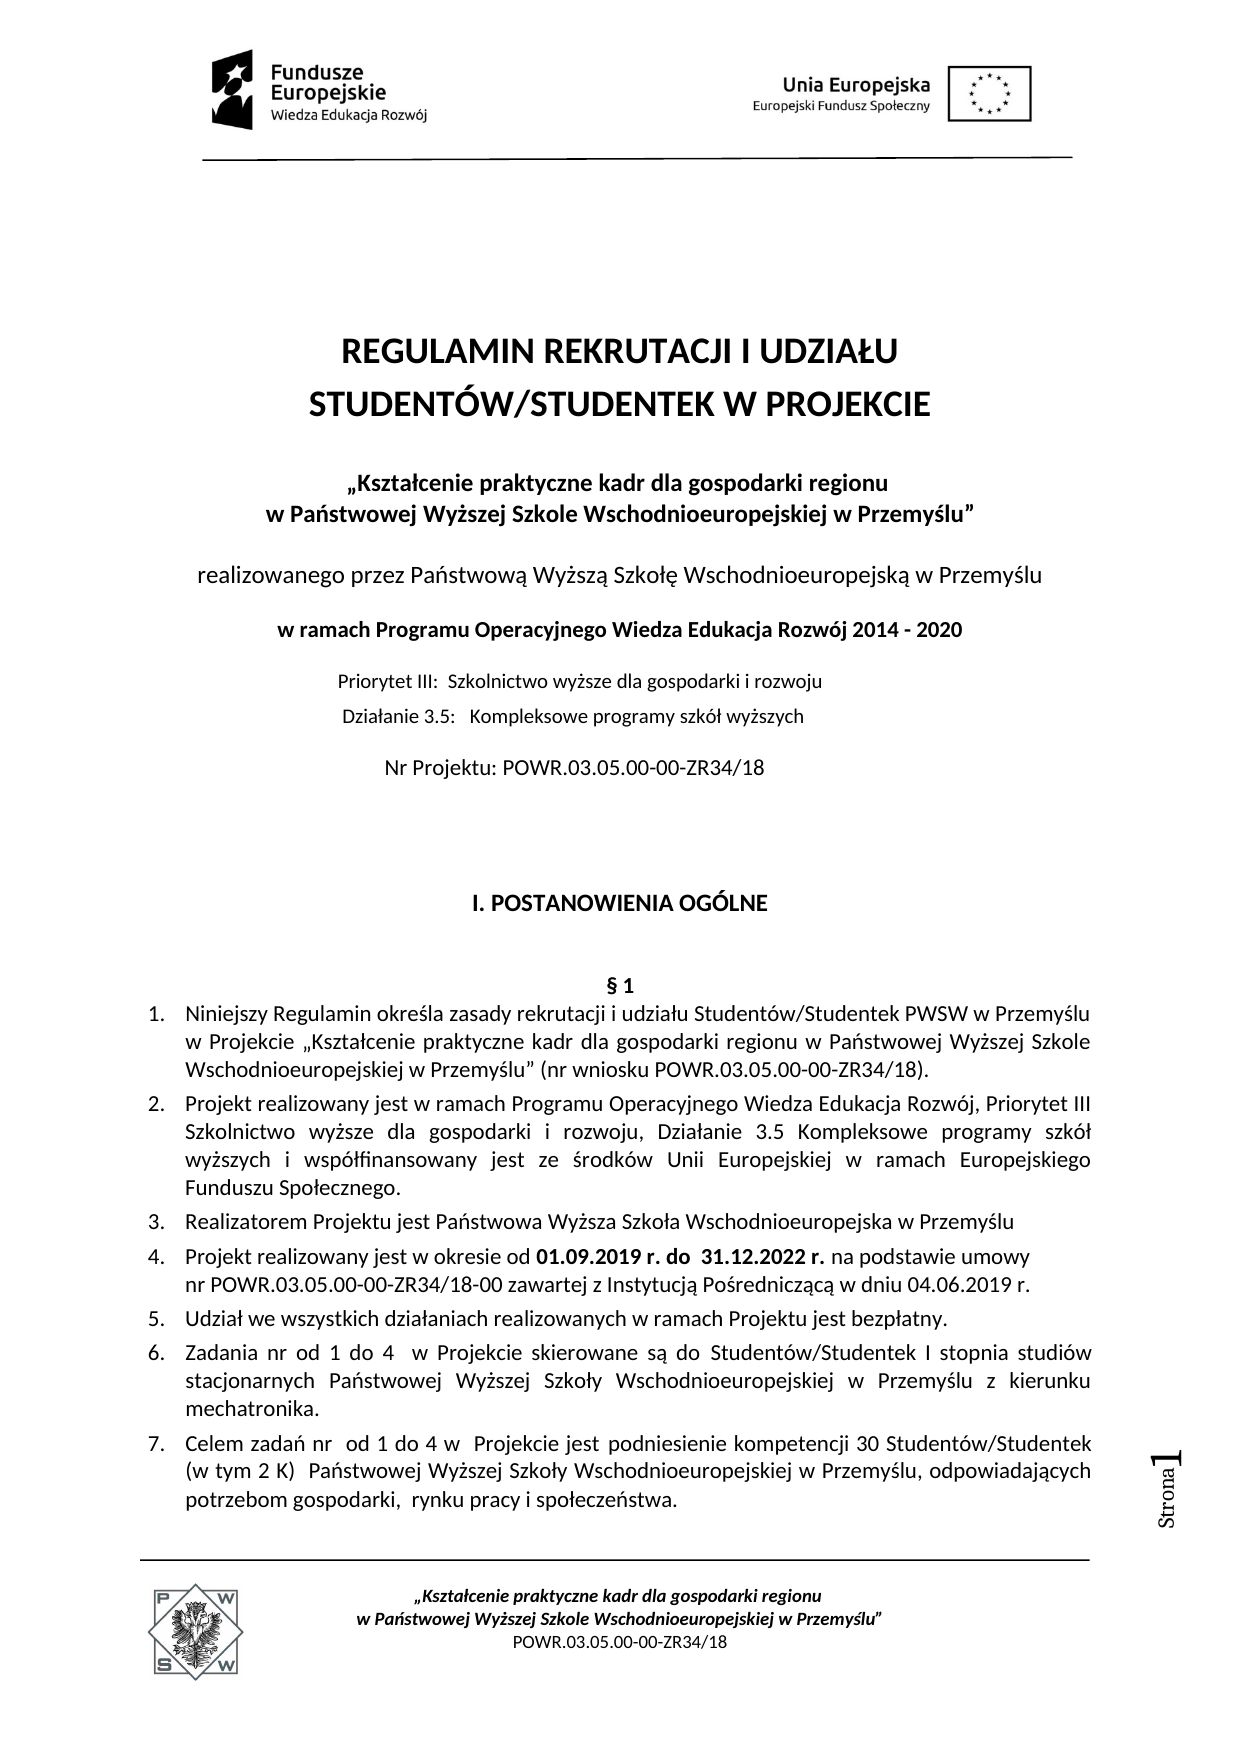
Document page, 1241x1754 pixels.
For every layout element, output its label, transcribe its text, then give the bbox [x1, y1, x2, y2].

text w ramach Programu Operacyjnego Wiedza Edukacja Rozwój 2014 - 2020 [148, 615, 1092, 643]
list Celem zadań nr od 1 do 4 w Projekcie jest podniesienie kompetencji 30 Studentów/Studentek (w tym 2 K) Państwowej Wyższej Szkoły Wschodnioeuropejskiej w Przemyślu, odpowiadających potrzebom gospodarki, rynku pracy i społeczeństwa. [148, 1429, 1092, 1513]
list Projekt realizowany jest w okresie od 01.09.2019 r. do 31.12.2022 r. na podstawie umowy nr POWR.03.05.00-00-ZR34/18-00 zawartej z Instytucją Pośredniczącą w dniu 04.06.2019 r. [148, 1242, 1092, 1298]
text REGULAMIN REKRUTACJI I UDZIAŁU STUDENTÓW/STUDENTEK W PROJEKCIE [148, 327, 1092, 426]
text I. POSTANOWIENIA OGÓLNE [148, 887, 1092, 918]
text § 1 [148, 971, 1092, 999]
text „Kształcenie praktyczne kadr dla gospodarki regionu w Państwowej Wyższej Szkole Wschodnioeuropejskiej w Przemyślu” [148, 467, 1092, 528]
list Udział we wszystkich działaniach realizowanych w ramach Projektu jest bezpłatny. [148, 1304, 1092, 1332]
list Niniejszy Regulamin określa zasady rekrutacji i udziału Studentów/Studentek PWSW w Przemyślu w Projekcie „Kształcenie praktyczne kadr dla gospodarki regionu w Państwowej Wyższej Szkole Wschodnioeuropejskiej w Przemyślu” (nr wniosku POWR.03.05.00-00-ZR34/18). [148, 999, 1092, 1083]
text Działanie 3.5: Kompleksowe programy szkół wyższych [221, 703, 1092, 729]
picture [192, 29, 443, 146]
text Priorytet III: Szkolnictwo wyższe dla gospodarki i rozwoju [295, 668, 1092, 693]
text realizowanego przez Państwową Wyższą Szkołę Wschodnioeuropejską w Przemyślu [148, 559, 1092, 589]
list Projekt realizowany jest w ramach Programu Operacyjnego Wiedza Edukacja Rozwój, Priorytet III Szkolnictwo wyższe dla gospodarki i rozwoju, Działanie 3.5 Kompleksowe programy szkół wyższych i współfinansowany jest ze środków Unii Europejskiej w ramach Europejskiego Funduszu Społecznego. [148, 1089, 1092, 1201]
list Realizatorem Projektu jest Państwowa Wyższa Szkoła Wschodnioeuropejska w Przemyślu [148, 1207, 1092, 1236]
picture [147, 1583, 244, 1681]
text Nr Projektu: POWR.03.05.00-00-ZR34/18 [148, 753, 1092, 781]
picture [735, 47, 1050, 140]
list Zadania nr od 1 do 4 w Projekcie skierowane są do Studentów/Studentek I stopnia studiów stacjonarnych Państwowej Wyższej Szkoły Wschodnioeuropejskiej w Przemyślu z kierunku mechatronika. [148, 1338, 1092, 1422]
